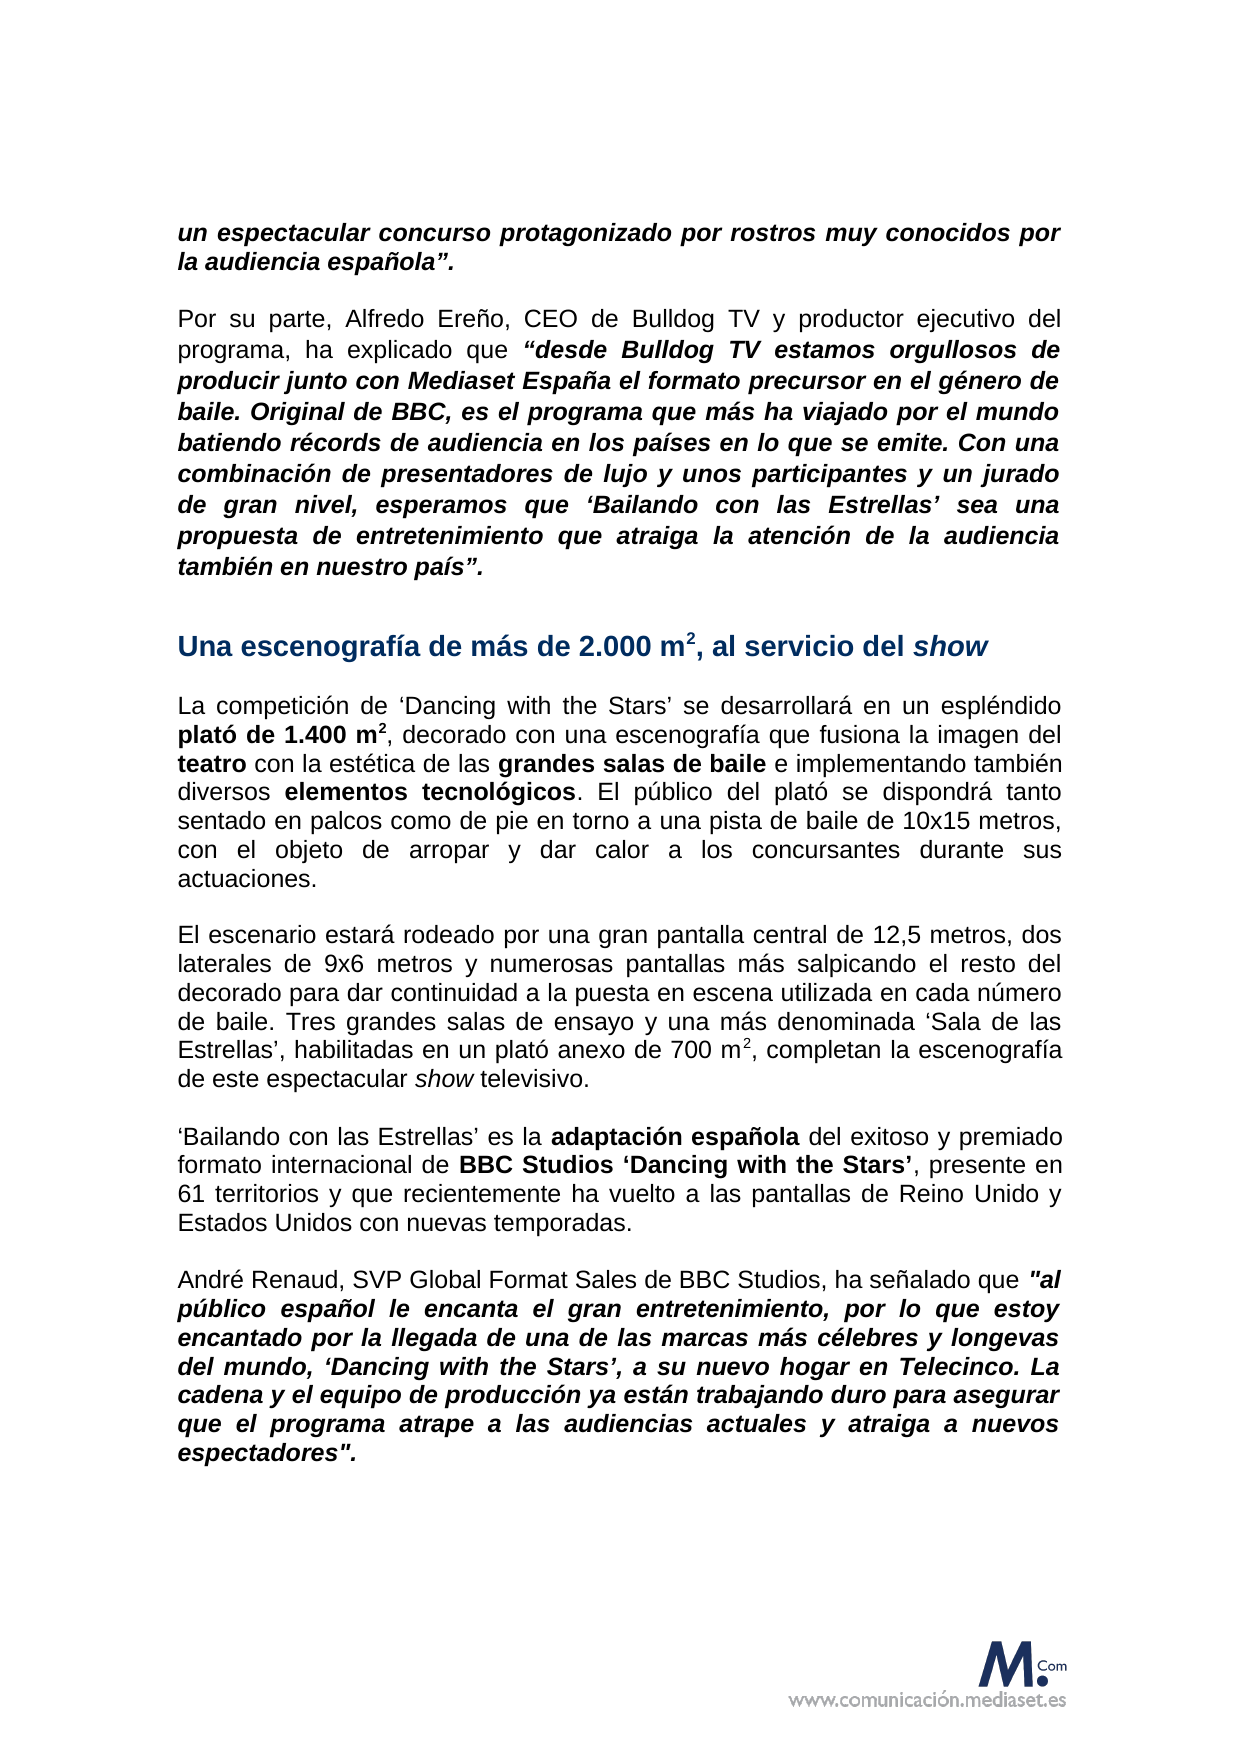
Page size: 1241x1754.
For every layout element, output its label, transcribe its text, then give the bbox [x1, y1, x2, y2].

text El escenario estará rodeado por una gran pantalla central de 12,5 metros, dos laterales de 9x6 metros y numerosas pantallas más salpicando el resto del decorado para dar continuidad a la puesta en escena utilizada en cada número de baile. Tres grandes salas de ensayo y una más denominada ‘Sala de las Estrellas’, habilitadas en un plató anexo de 700 m2, completan la escenografía de este espectacular show televisivo. [177, 920, 1063, 1093]
text Una escenografía de más de 2.000 m2, al servicio del show [177, 629, 1063, 662]
picture [776, 1618, 1239, 1725]
text ‘Bailando con las Estrellas’ es la adaptación española del exitoso y premiado formato internacional de BBC Studios ‘Dancing with the Stars’, presente en 61 territorios y que recientemente ha vuelto a las pantallas de Reino Unido y Estados Unidos con nuevas temporadas. [177, 1122, 1063, 1237]
text André Renaud, SVP Global Format Sales de BBC Studios, ha señalado que "al público español le encanta el gran entretenimiento, por lo que estoy encantado por la llegada de una de las marcas más célebres y longevas del mundo, ‘Dancing with the Stars’, a su nuevo hogar en Telecinco. La cadena y el equipo de producción ya están trabajando duro para asegurar que el programa atrape a las audiencias actuales y atraiga a nuevos espectadores". [177, 1265, 1063, 1467]
text Por su parte, Alfredo Ereño, CEO de Bulldog TV y productor ejecutivo del programa, ha explicado que “desde Bulldog TV estamos orgullosos de producir junto con Mediaset España el formato precursor en el género de baile. Original de BBC, es el programa que más ha viajado por el mundo batiendo récords de audiencia en los países en lo que se emite. Con una combinación de presentadores de lujo y unos participantes y un jurado de gran nivel, esperamos que ‘Bailando con las Estrellas’ sea una propuesta de entretenimiento que atraiga la atención de la audiencia también en nuestro país”. [177, 304, 1063, 581]
text La competición de ‘Dancing with the Stars’ se desarrollará en un espléndido plató de 1.400 m2, decorado con una escenografía que fusiona la imagen del teatro con la estética de las grandes salas de baile e implementando también diversos elementos tecnológicos. El público del plató se dispondrá tanto sentado en palcos como de pie en torno a una pista de baile de 10x15 metros, con el objeto de arropar y dar calor a los concursantes durante sus actuaciones. [177, 691, 1063, 892]
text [177, 218, 1063, 275]
